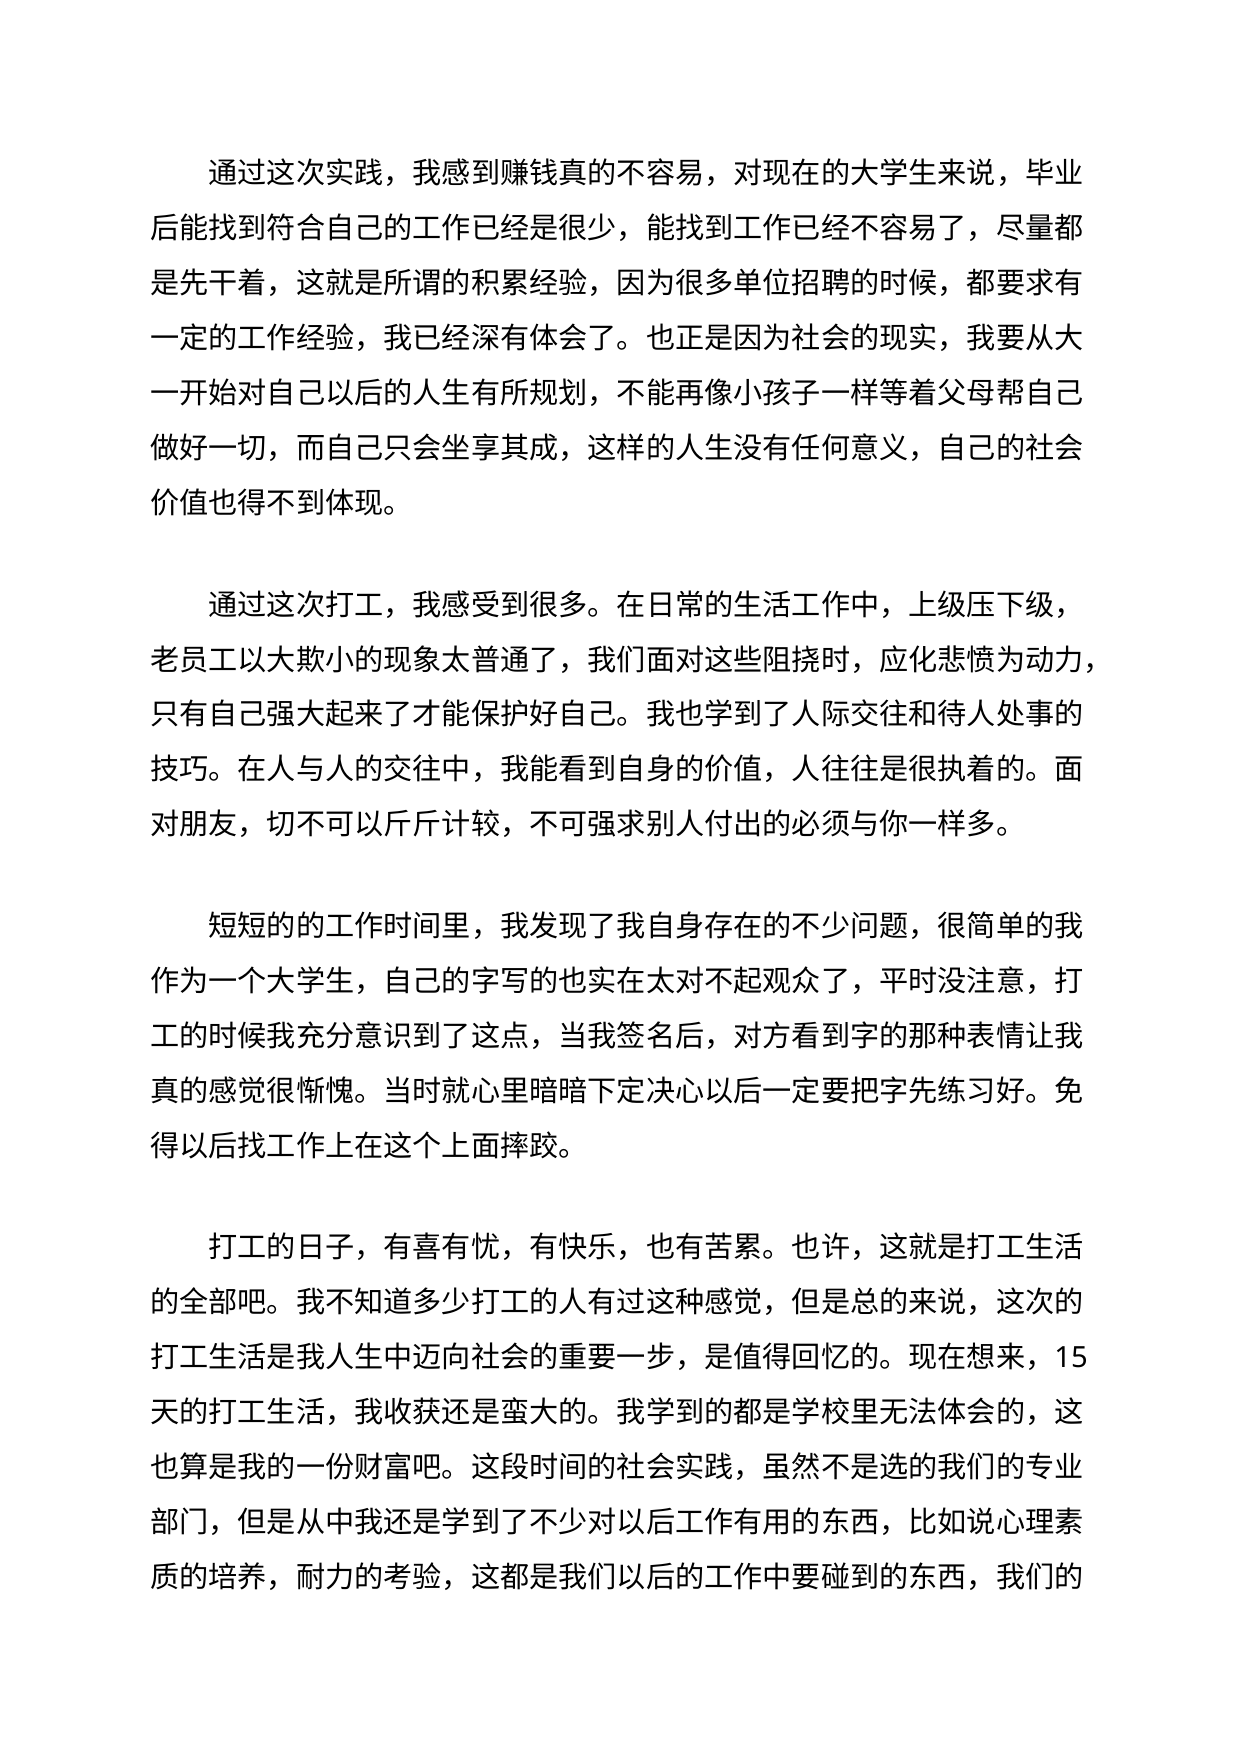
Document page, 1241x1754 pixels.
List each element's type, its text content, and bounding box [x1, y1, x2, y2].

text 短短的的工作时间里，我发现了我自身存在的不少问题，很简单的我作为一个大学生，自己的字写的也实在太对不起观众了，平时没注意，打工的时候我充分意识到了这点，当我签名后，对方看到字的那种表情让我真的感觉很惭愧。当时就心里暗暗下定决心以后一定要把字先练习好。免得以后找工作上在这个上面摔跤。 [150, 902, 1090, 1164]
text 通过这次打工，我感受到很多。在日常的生活工作中，上级压下级，老员工以大欺小的现象太普通了，我们面对这些阻挠时，应化悲愤为动力，只有自己强大起来了才能保护好自己。我也学到了人际交往和待人处事的技巧。在人与人的交往中，我能看到自身的价值，人往往是很执着的。面对朋友，切不可以斤斤计较，不可强求别人付出的必须与你一样多。 [150, 581, 1090, 843]
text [150, 1224, 1090, 1596]
text 通过这次实践，我感到赚钱真的不容易，对现在的大学生来说，毕业后能找到符合自己的工作已经是很少，能找到工作已经不容易了，尽量都是先干着，这就是所谓的积累经验，因为很多单位招聘的时候，都要求有一定的工作经验，我已经深有体会了。也正是因为社会的现实，我要从大一开始对自己以后的人生有所规划，不能再像小孩子一样等着父母帮自己做好一切，而自己只会坐享其成，这样的人生没有任何意义，自己的社会价值也得不到体现。 [150, 150, 1090, 522]
